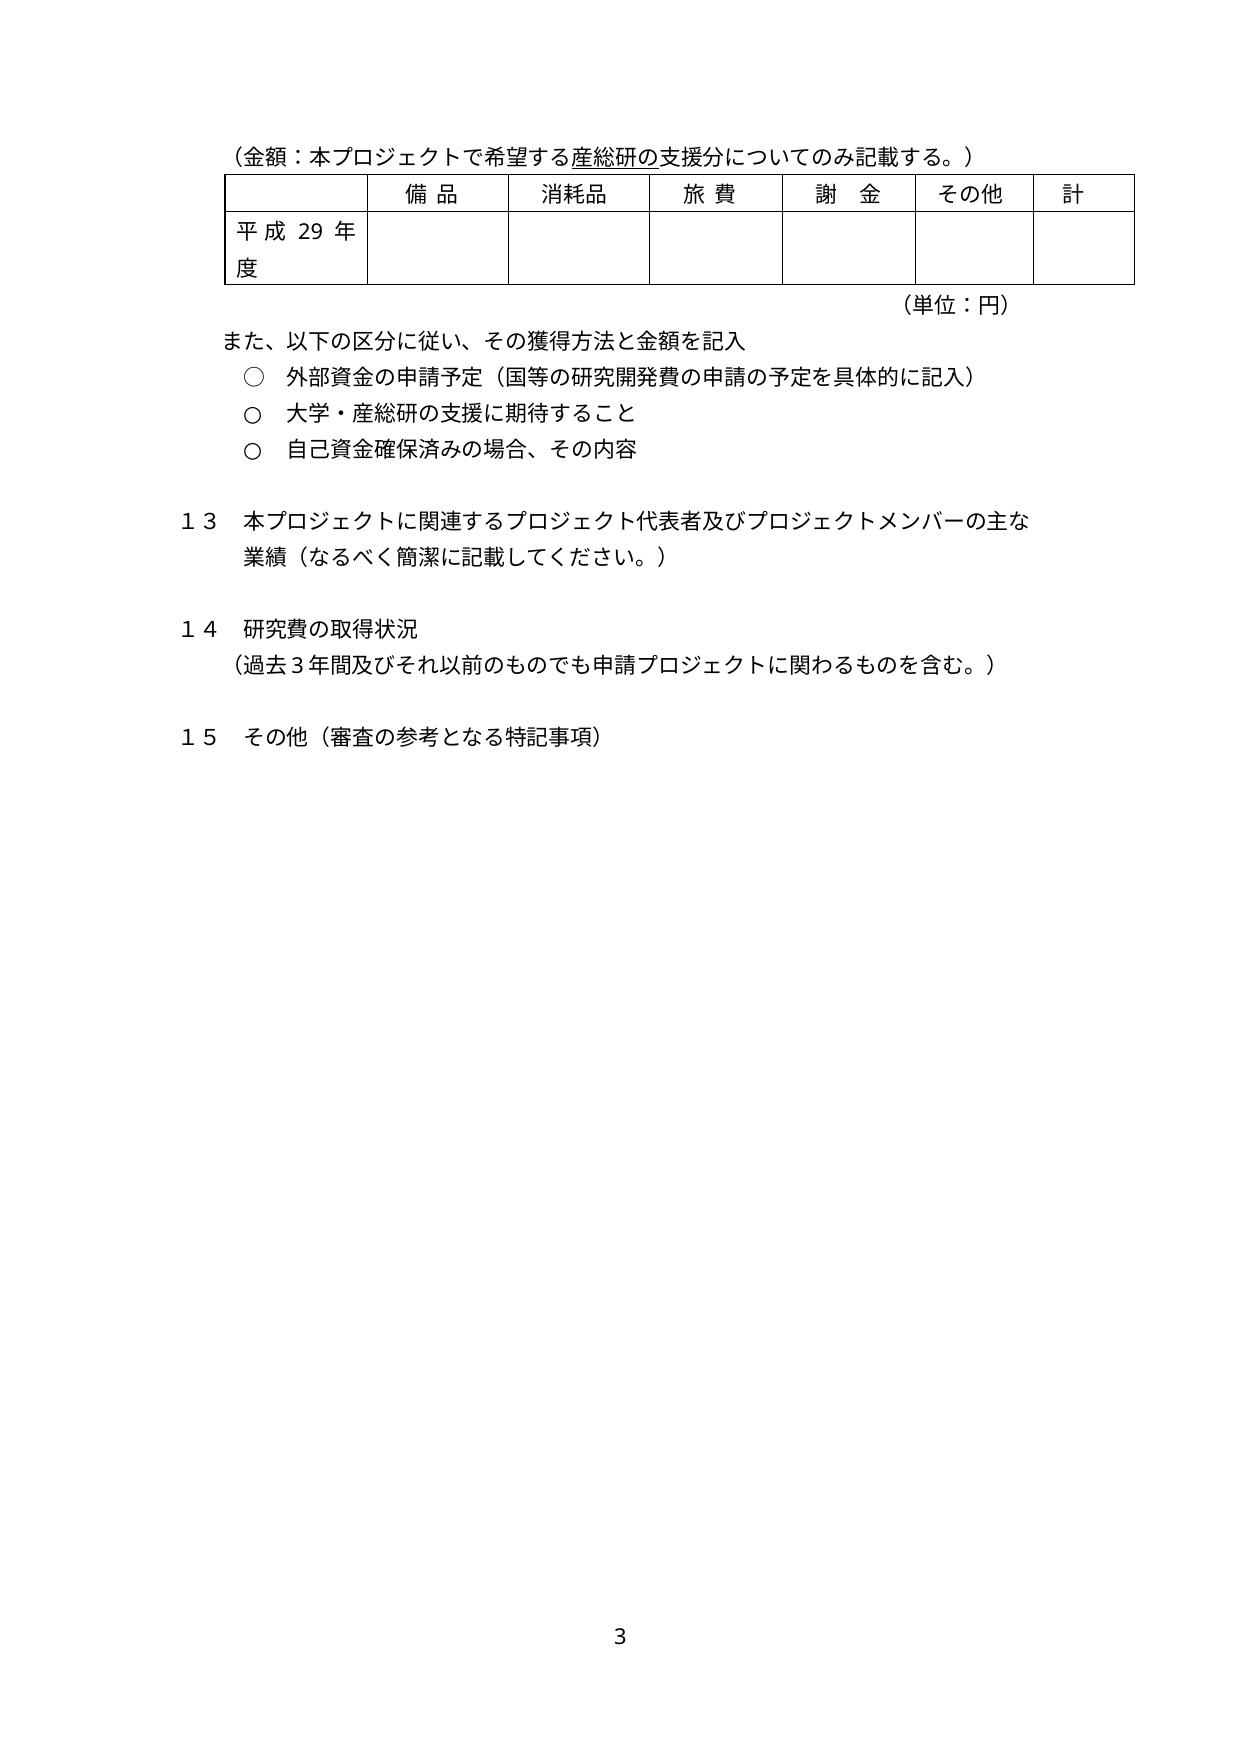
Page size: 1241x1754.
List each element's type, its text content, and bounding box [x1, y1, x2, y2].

table_header その他 [916, 175, 1033, 211]
table_header 計 [1034, 175, 1134, 211]
text １３ 本プロジェクトに関連するプロジェクト代表者及びプロジェクトメンバーの主な [177, 502, 1063, 538]
table_header 謝 金 [783, 175, 915, 211]
table_cell [783, 212, 915, 284]
table_cell 平成29年度 [226, 212, 367, 284]
text ○ 外部資金の申請予定（国等の研究開発費の申請の予定を具体的に記入） [177, 357, 1063, 393]
table_header [226, 175, 367, 211]
table_cell [368, 212, 508, 284]
list 大学・産総研の支援に期待すること [243, 393, 1063, 429]
text １４ 研究費の取得状況 [177, 610, 1063, 646]
text （過去3年間及びそれ以前のものでも申請プロジェクトに関わるものを含む。） [177, 646, 1063, 682]
table_header 旅 費 [650, 175, 782, 211]
table_header 消耗品 [509, 175, 649, 211]
text （単位：円） [68, 285, 1137, 321]
table_header 備 品 [368, 175, 508, 211]
text 業績（なるべく簡潔に記載してください。） [177, 538, 1063, 574]
table_cell [1034, 212, 1134, 284]
text （金額：本プロジェクトで希望する産総研の支援分についてのみ記載する。） [221, 138, 1063, 174]
text また、以下の区分に従い、その獲得方法と金額を記入 [68, 321, 1063, 357]
text １５ その他（審査の参考となる特記事項） [177, 718, 1063, 754]
table_cell [509, 212, 649, 284]
table_cell [650, 212, 782, 284]
table_cell [916, 212, 1033, 284]
list 自己資金確保済みの場合、その内容 [243, 429, 1063, 466]
